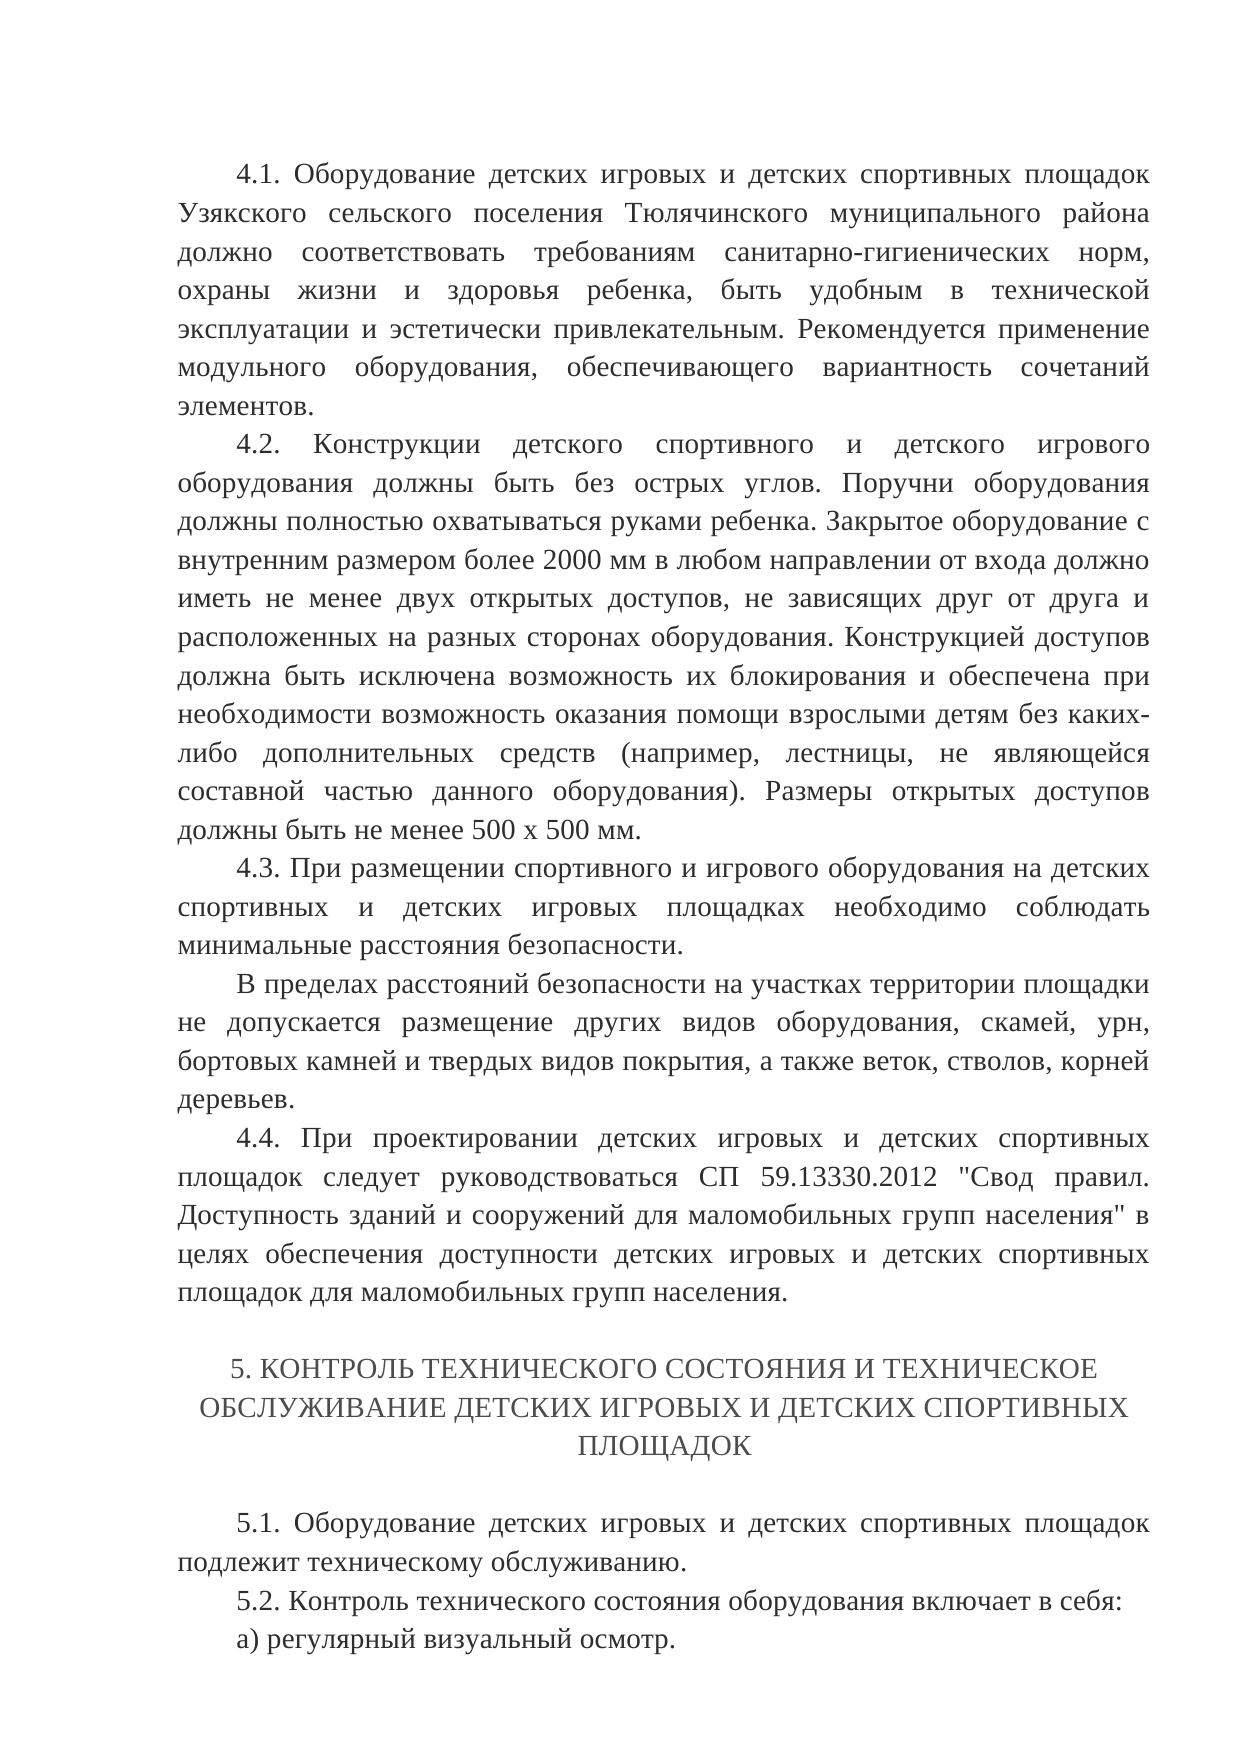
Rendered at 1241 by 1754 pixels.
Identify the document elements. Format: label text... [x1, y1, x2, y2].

text 4.4. При проектировании детских игровых и детских спортивных площадок следует руководствоваться СП 59.13330.2012 "Свод правил. Доступность зданий и сооружений для маломобильных групп населения" в целях обеспечения доступности детских игровых и детских спортивных площадок для маломобильных групп населения. [177, 1120, 1152, 1308]
text 5. КОНТРОЛЬ ТЕХНИЧЕСКОГО СОСТОЯНИЯ И ТЕХНИЧЕСКОЕ ОБСЛУЖИВАНИЕ ДЕТСКИХ ИГРОВЫХ И ДЕТСКИХ СПОРТИВНЫХ ПЛОЩАДОК [177, 1351, 1152, 1462]
text 4.2. Конструкции детского спортивного и детского игрового оборудования должны быть без острых углов. Поручни оборудования должны полностью охватываться руками ребенка. Закрытое оборудование с внутренним размером более 2000 мм в любом направлении от входа должно иметь не менее двух открытых доступов, не зависящих друг от друга и расположенных на разных сторонах оборудования. Конструкцией доступов должна быть исключена возможность их блокирования и обеспечена при необходимости возможность оказания помощи взрослыми детям без каких-либо дополнительных средств (например, лестницы, не являющейся составной частью данного оборудования). Размеры открытых доступов должны быть не менее 500 x 500 мм. [177, 426, 1152, 845]
text 5.1. Оборудование детских игровых и детских спортивных площадок подлежит техническому обслуживанию. [177, 1506, 1152, 1578]
text 4.1. Оборудование детских игровых и детских спортивных площадок Узякского сельского поселения Тюлячинского муниципального района должно соответствовать требованиям санитарно-гигиенических норм, охраны жизни и здоровья ребенка, быть удобным в технической эксплуатации и эстетически привлекательным. Рекомендуется применение модульного оборудования, обеспечивающего вариантность сочетаний элементов. [177, 157, 1152, 421]
text В пределах расстояний безопасности на участках территории площадки не допускается размещение других видов оборудования, скамей, урн, бортовых камней и твердых видов покрытия, а также веток, стволов, корней деревьев. [177, 966, 1152, 1115]
text 5.2. Контроль технического состояния оборудования включает в себя: [177, 1583, 1152, 1616]
text а) регулярный визуальный осмотр. [177, 1621, 1152, 1655]
text 4.3. При размещении спортивного и игрового оборудования на детских спортивных и детских игровых площадках необходимо соблюдать минимальные расстояния безопасности. [177, 850, 1152, 961]
